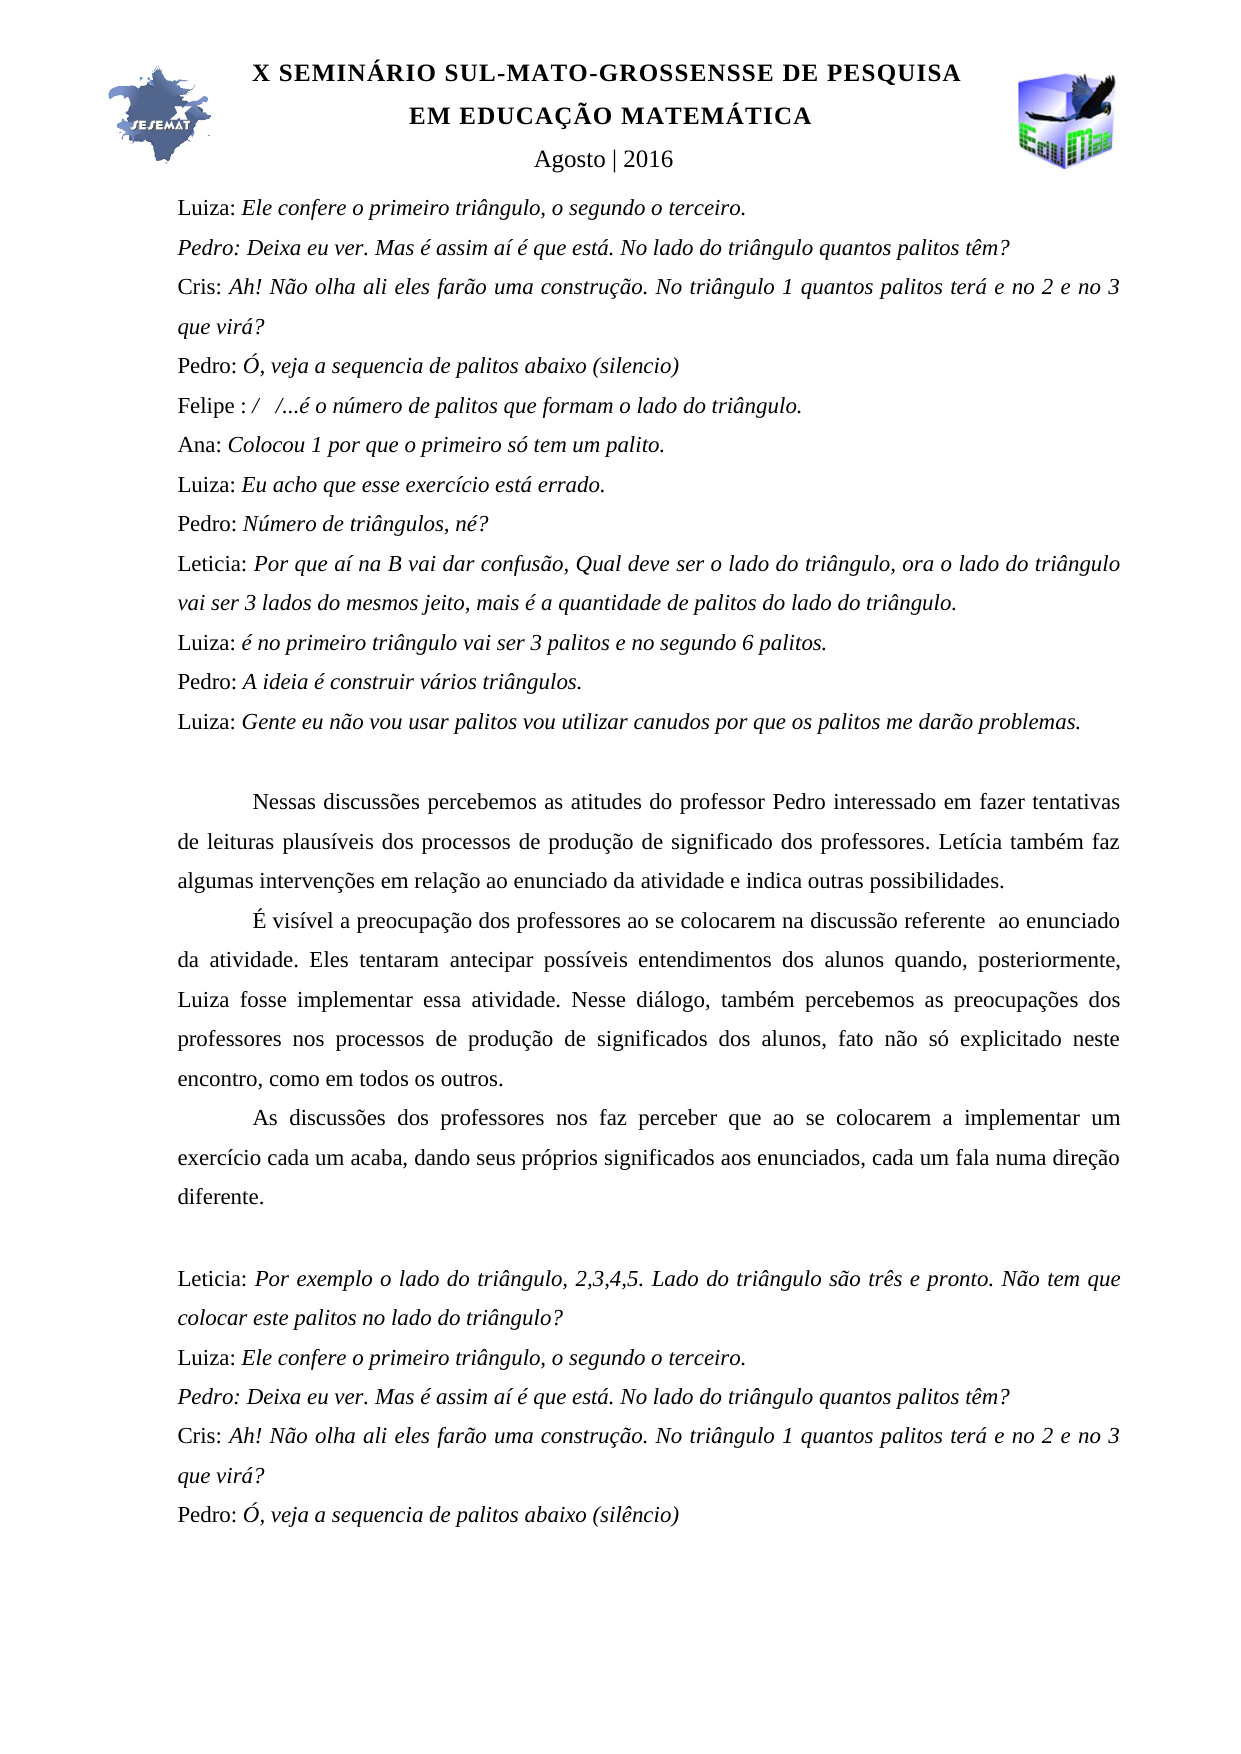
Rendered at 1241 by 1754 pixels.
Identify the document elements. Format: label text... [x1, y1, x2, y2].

text Pedro: Deixa eu ver. Mas é assim aí é que está. No lado do triângulo quantos palitos têm? [177, 234, 1122, 260]
text Felipe : / /...é o número de palitos que formam o lado do triângulo. [177, 392, 1122, 418]
text Pedro: A ideia é construir vários triângulos. [177, 668, 1122, 694]
text Pedro: Ó, veja a sequencia de palitos abaixo (silêncio) [177, 1501, 1122, 1528]
text Luiza: Eu acho que esse exercício está errado. [177, 471, 1122, 497]
text Nessas discussões percebemos as atitudes do professor Pedro interessado em fazer tentativas de leituras plausíveis dos processos de produção de significado dos professores. Letícia também faz algumas intervenções em relação ao enunciado da atividade e indica outras possibilidades. [177, 788, 1122, 894]
text Ana: Colocou 1 por que o primeiro só tem um palito. [177, 431, 1122, 458]
text Leticia: Por exemplo o lado do triângulo, 2,3,4,5. Lado do triângulo são três e pronto. Não tem que colocar este palitos no lado do triângulo? [177, 1264, 1122, 1330]
text Luiza: é no primeiro triângulo vai ser 3 palitos e no segundo 6 palitos. [177, 629, 1122, 655]
text Luiza: Ele confere o primeiro triângulo, o segundo o terceiro. [177, 1343, 1122, 1370]
text É visível a preocupação dos professores ao se colocarem na discussão referente ao enunciado da atividade. Eles tentaram antecipar possíveis entendimentos dos alunos quando, posteriormente, Luiza fosse implementar essa atividade. Nesse diálogo, também percebemos as preocupações dos professores nos processos de produção de significados dos alunos, fato não só explicitado neste encontro, como em todos os outros. [177, 907, 1122, 1091]
picture [106, 65, 215, 172]
text Luiza: Gente eu não vou usar palitos vou utilizar canudos por que os palitos me darão problemas. [177, 708, 1122, 734]
text Pedro: Deixa eu ver. Mas é assim aí é que está. No lado do triângulo quantos palitos têm? [177, 1383, 1122, 1409]
text Pedro: Número de triângulos, né? [177, 510, 1122, 537]
text Cris: Ah! Não olha ali eles farão uma construção. No triângulo 1 quantos palitos terá e no 2 e no 3 que virá? [177, 1422, 1122, 1488]
text Cris: Ah! Não olha ali eles farão uma construção. No triângulo 1 quantos palitos terá e no 2 e no 3 que virá? [177, 273, 1122, 339]
text Leticia: Por que aí na B vai dar confusão, Qual deve ser o lado do triângulo, ora o lado do triângulo vai ser 3 lados do mesmos jeito, mais é a quantidade de palitos do lado do triângulo. [177, 550, 1122, 616]
text Pedro: Ó, veja a sequencia de palitos abaixo (silencio) [177, 352, 1122, 379]
text Luiza: Ele confere o primeiro triângulo, o segundo o terceiro. [177, 194, 1122, 221]
picture [1007, 72, 1123, 172]
text As discussões dos professores nos faz perceber que ao se colocarem a implementar um exercício cada um acaba, dando seus próprios significados aos enunciados, cada um fala numa direção diferente. [177, 1104, 1122, 1209]
